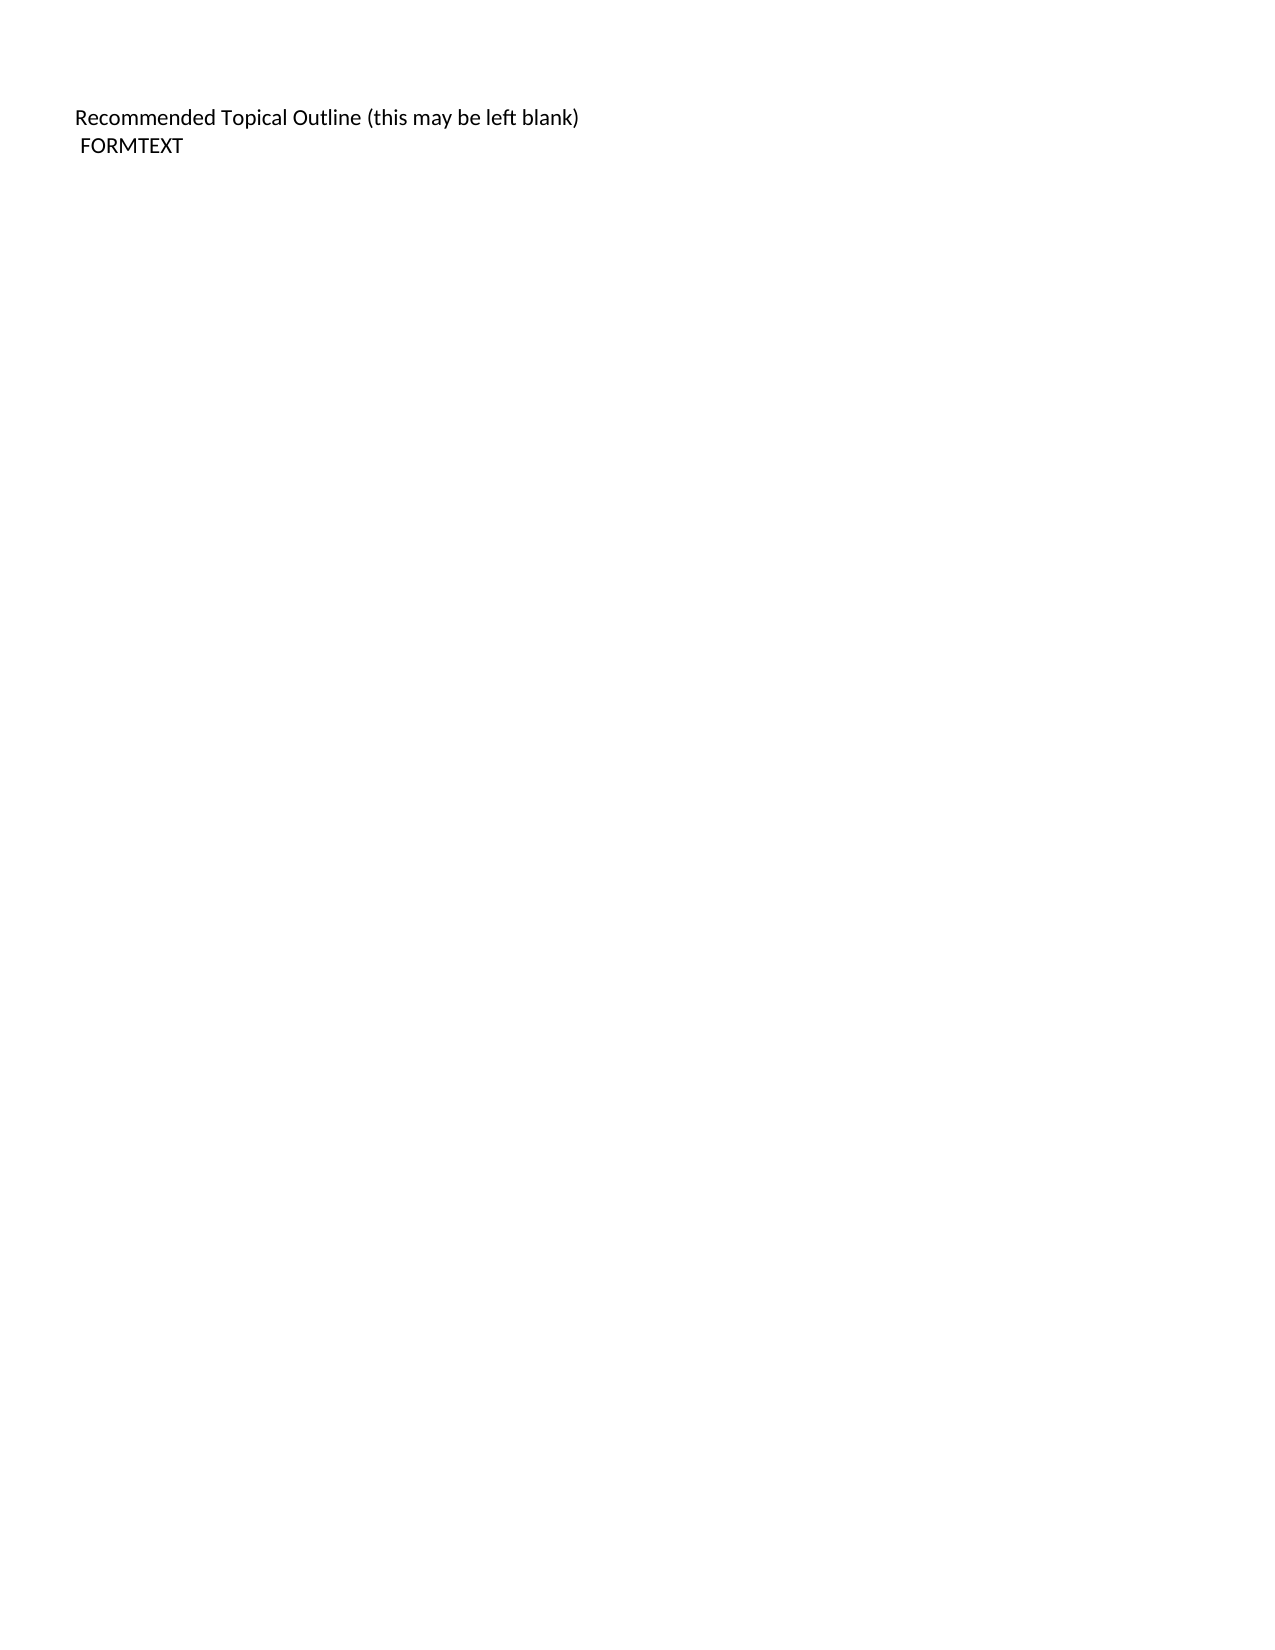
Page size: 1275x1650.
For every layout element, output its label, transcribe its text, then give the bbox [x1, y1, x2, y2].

text Recommended Topical Outline (this may be left blank) [75, 103, 1200, 131]
